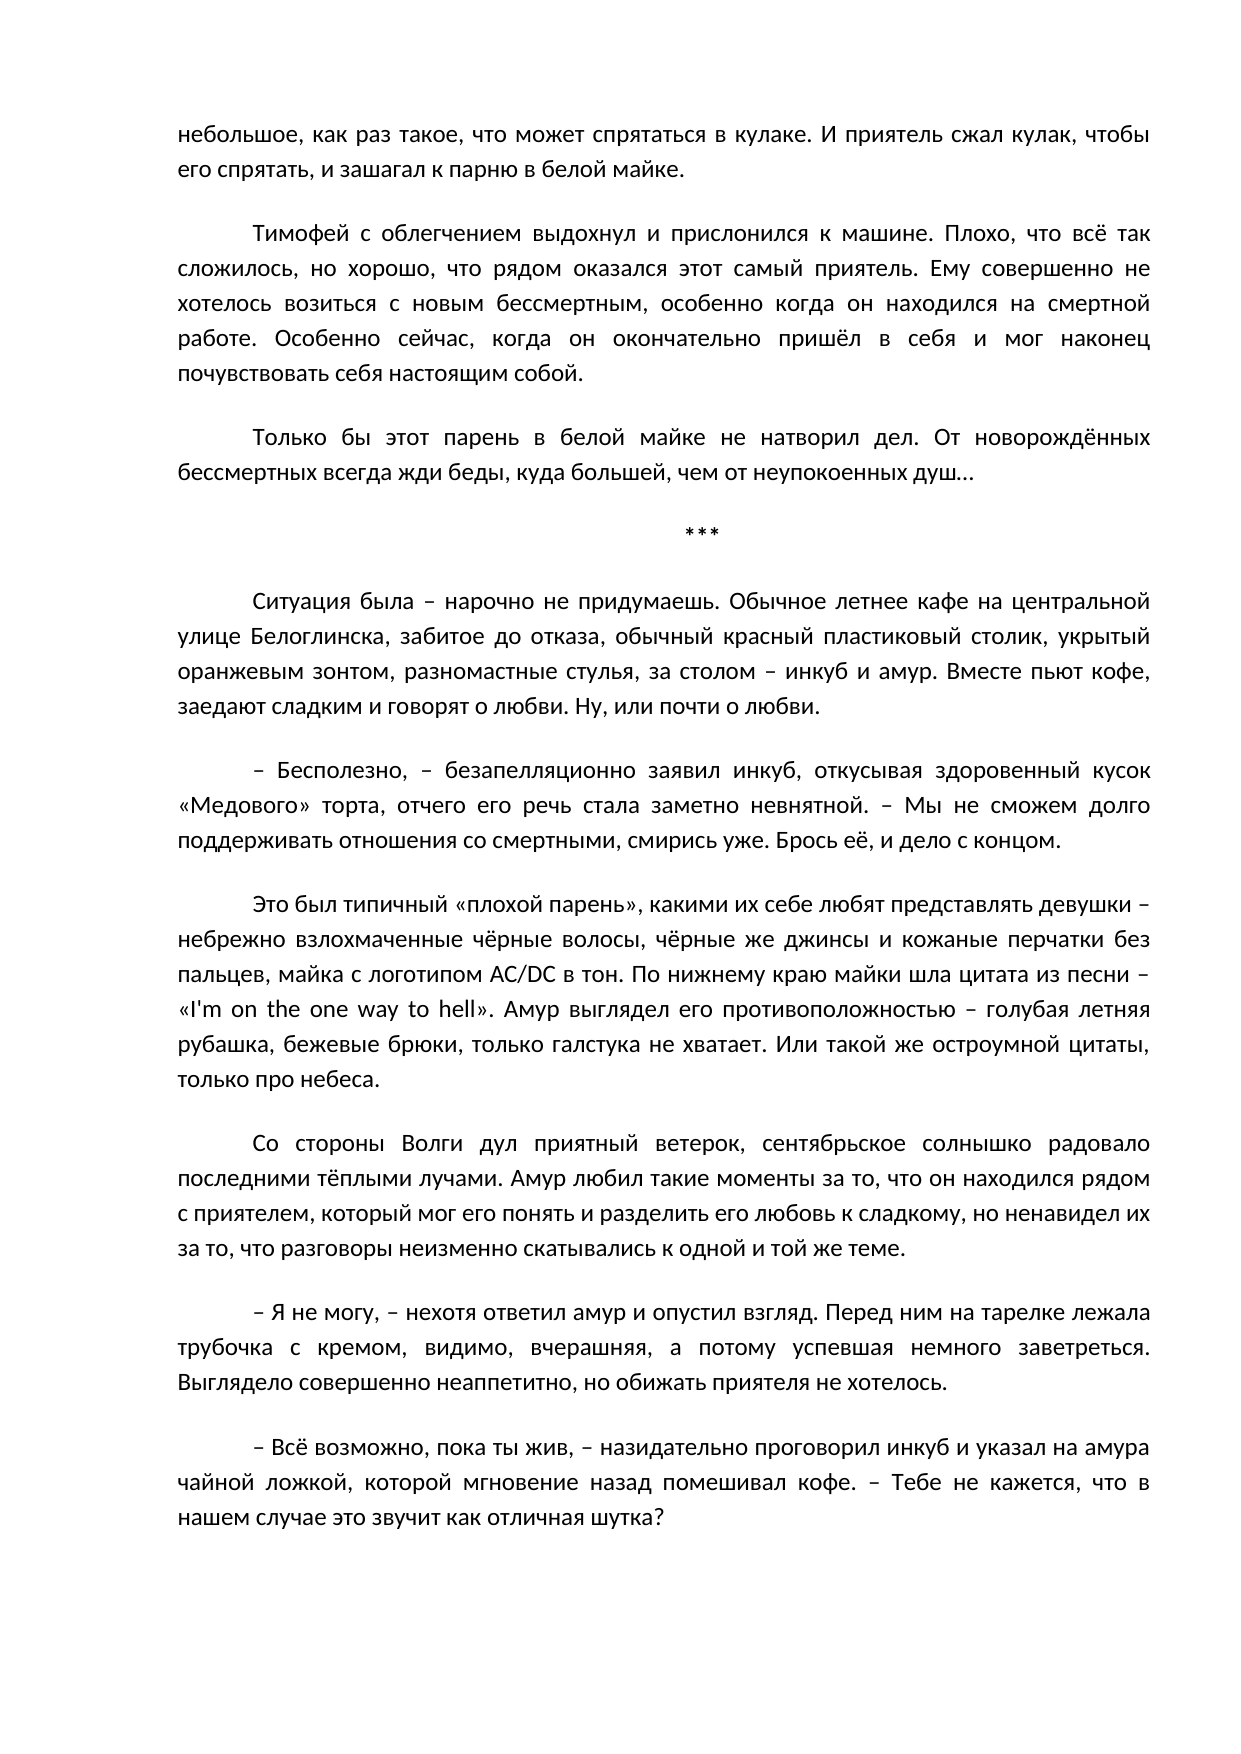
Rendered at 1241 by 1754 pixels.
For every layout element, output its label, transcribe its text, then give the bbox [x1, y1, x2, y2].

text Ситуация была – нарочно не придумаешь. Обычное летнее кафе на центральной улице Белоглинска, забитое до отказа, обычный красный пластиковый столик, укрытый оранжевым зонтом, разномастные стулья, за столом – инкуб и амур. Вместе пьют кофе, заедают сладким и говорят о любви. Ну, или почти о любви. [177, 585, 1152, 720]
text Только бы этот парень в белой майке не натворил дел. От новорождённых бессмертных всегда жди беды, куда большей, чем от неупокоенных душ… [177, 421, 1152, 487]
text Со стороны Волги дул приятный ветерок, сентябрьское солнышко радовало последними тёплыми лучами. Амур любил такие моменты за то, что он находился рядом с приятелем, который мог его понять и разделить его любовь к сладкому, но ненавидел их за то, что разговоры неизменно скатывались к одной и той же теме. [177, 1127, 1152, 1263]
text – Я не могу, – нехотя ответил амур и опустил взгляд. Перед ним на тарелке лежала трубочка с кремом, видимо, вчерашняя, а потому успевшая немного заветреться. Выглядело совершенно неаппетитно, но обижать приятеля не хотелось. [177, 1296, 1152, 1397]
text Тимофей с облегчением выдохнул и прислонился к машине. Плохо, что всё так сложилось, но хорошо, что рядом оказался этот самый приятель. Ему совершенно не хотелось возиться с новым бессмертным, особенно когда он находился на смертной работе. Особенно сейчас, когда он окончательно пришёл в себя и мог наконец почувствовать себя настоящим собой. [177, 217, 1152, 388]
text Это был типичный «плохой парень», какими их себе любят представлять девушки – небрежно взлохмаченные чёрные волосы, чёрные же джинсы и кожаные перчатки без пальцев, майка с логотипом AC/DC в тон. По нижнему краю майки шла цитата из песни – «I'm on the one way to hell». Амур выглядел его противоположностью – голубая летняя рубашка, бежевые брюки, только галстука не хватает. Или такой же остроумной цитаты, только про небеса. [177, 888, 1152, 1094]
text – Всё возможно, пока ты жив, – назидательно проговорил инкуб и указал на амура чайной ложкой, которой мгновение назад помешивал кофе. – Тебе не кажется, что в нашем случае это звучит как отличная шутка? [177, 1431, 1152, 1531]
text *** [177, 521, 1152, 551]
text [177, 118, 1152, 184]
text – Бесполезно, – безапелляционно заявил инкуб, откусывая здоровенный кусок «Медового» торта, отчего его речь стала заметно невнятной. – Мы не сможем долго поддерживать отношения со смертными, смирись уже. Брось её, и дело с концом. [177, 754, 1152, 854]
